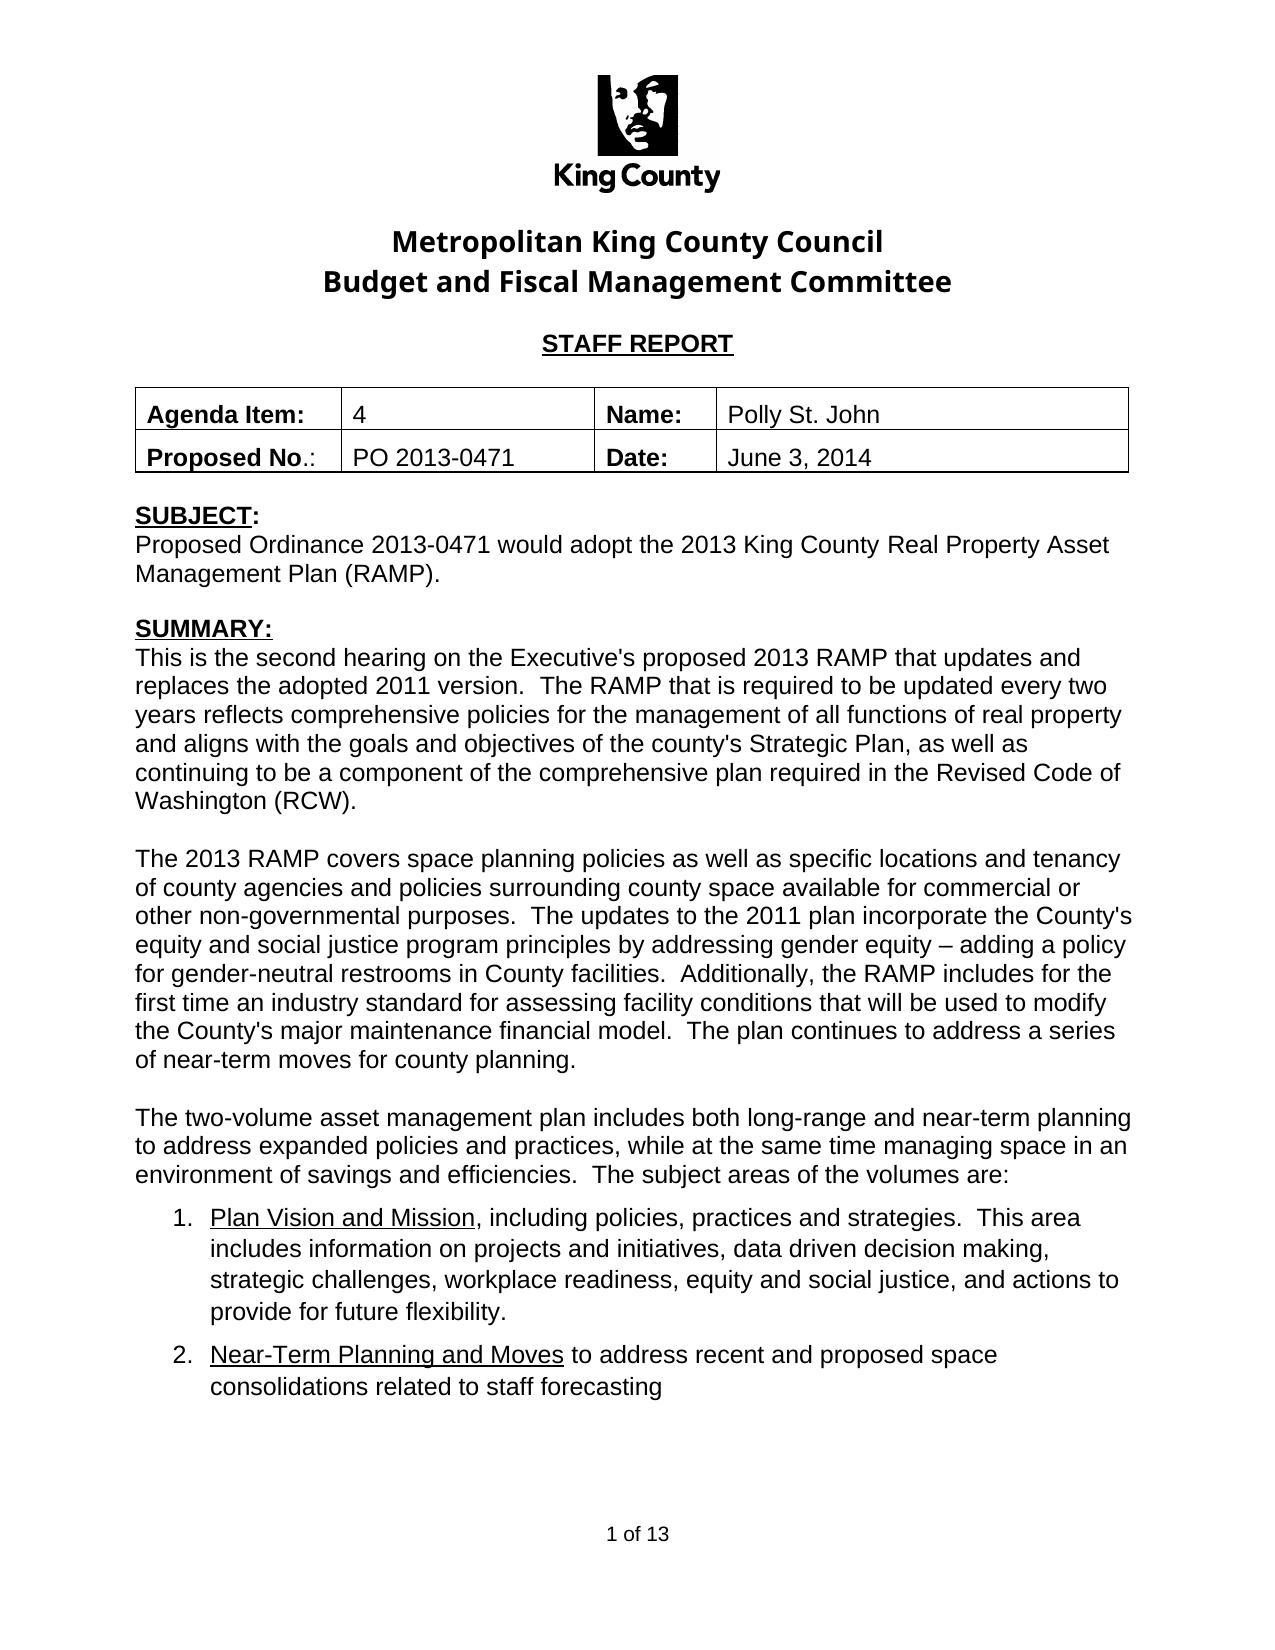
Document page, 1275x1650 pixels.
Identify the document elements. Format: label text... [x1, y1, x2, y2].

list Plan Vision and Mission, including policies, practices and strategies. This area includes information on projects and initiatives, data driven decision making, strategic challenges, workplace readiness, equity and social justice, and actions to provide for future flexibility. [172, 1201, 1140, 1326]
text SUBJECT: [135, 501, 1140, 530]
text Proposed Ordinance 2013-0471 would adopt the 2013 King County Real Property Asset Management Plan (RAMP). [135, 530, 1140, 587]
table_header Name: [595, 388, 716, 429]
subtitle STAFF REPORT [135, 329, 1140, 358]
table_cell Date: [595, 430, 716, 471]
text The 2013 RAMP covers space planning policies as well as specific locations and tenancy of county agencies and policies surrounding county space available for commercial or other non-governmental purposes. The updates to the 2011 plan incorporate the County's equity and social justice program principles by addressing gender equity – adding a policy for gender-neutral restrooms in County facilities. Additionally, the RAMP includes for the first time an industry standard for assessing facility conditions that will be used to modify the County's major maintenance financial model. The plan continues to address a series of near-term moves for county planning. [135, 844, 1140, 1074]
table_cell Proposed No.: [136, 430, 341, 471]
table_header Agenda Item: [136, 388, 341, 429]
table_header 4 [342, 388, 594, 429]
text This is the second hearing on the Executive's proposed 2013 RAMP that updates and replaces the adopted 2011 version. The RAMP that is required to be updated every two years reflects comprehensive policies for the management of all functions of real property and aligns with the goals and objectives of the county's Strategic Plan, as well as continuing to be a component of the comprehensive plan required in the Revised Code of Washington (RCW). [135, 643, 1140, 815]
table_cell June 3, 2014 [717, 430, 1128, 471]
picture [554, 75, 721, 193]
text The two-volume asset management plan includes both long-range and near-term planning to address expanded policies and practices, while at the same time managing space in an environment of savings and efficiencies. The subject areas of the volumes are: [135, 1103, 1140, 1189]
list Near-Term Planning and Moves to address recent and proposed space consolidations related to staff forecasting [172, 1339, 1140, 1401]
table_cell PO 2013-0471 [342, 430, 594, 471]
text SUMMARY: [135, 614, 1140, 643]
table_header Polly St. John [717, 388, 1128, 429]
